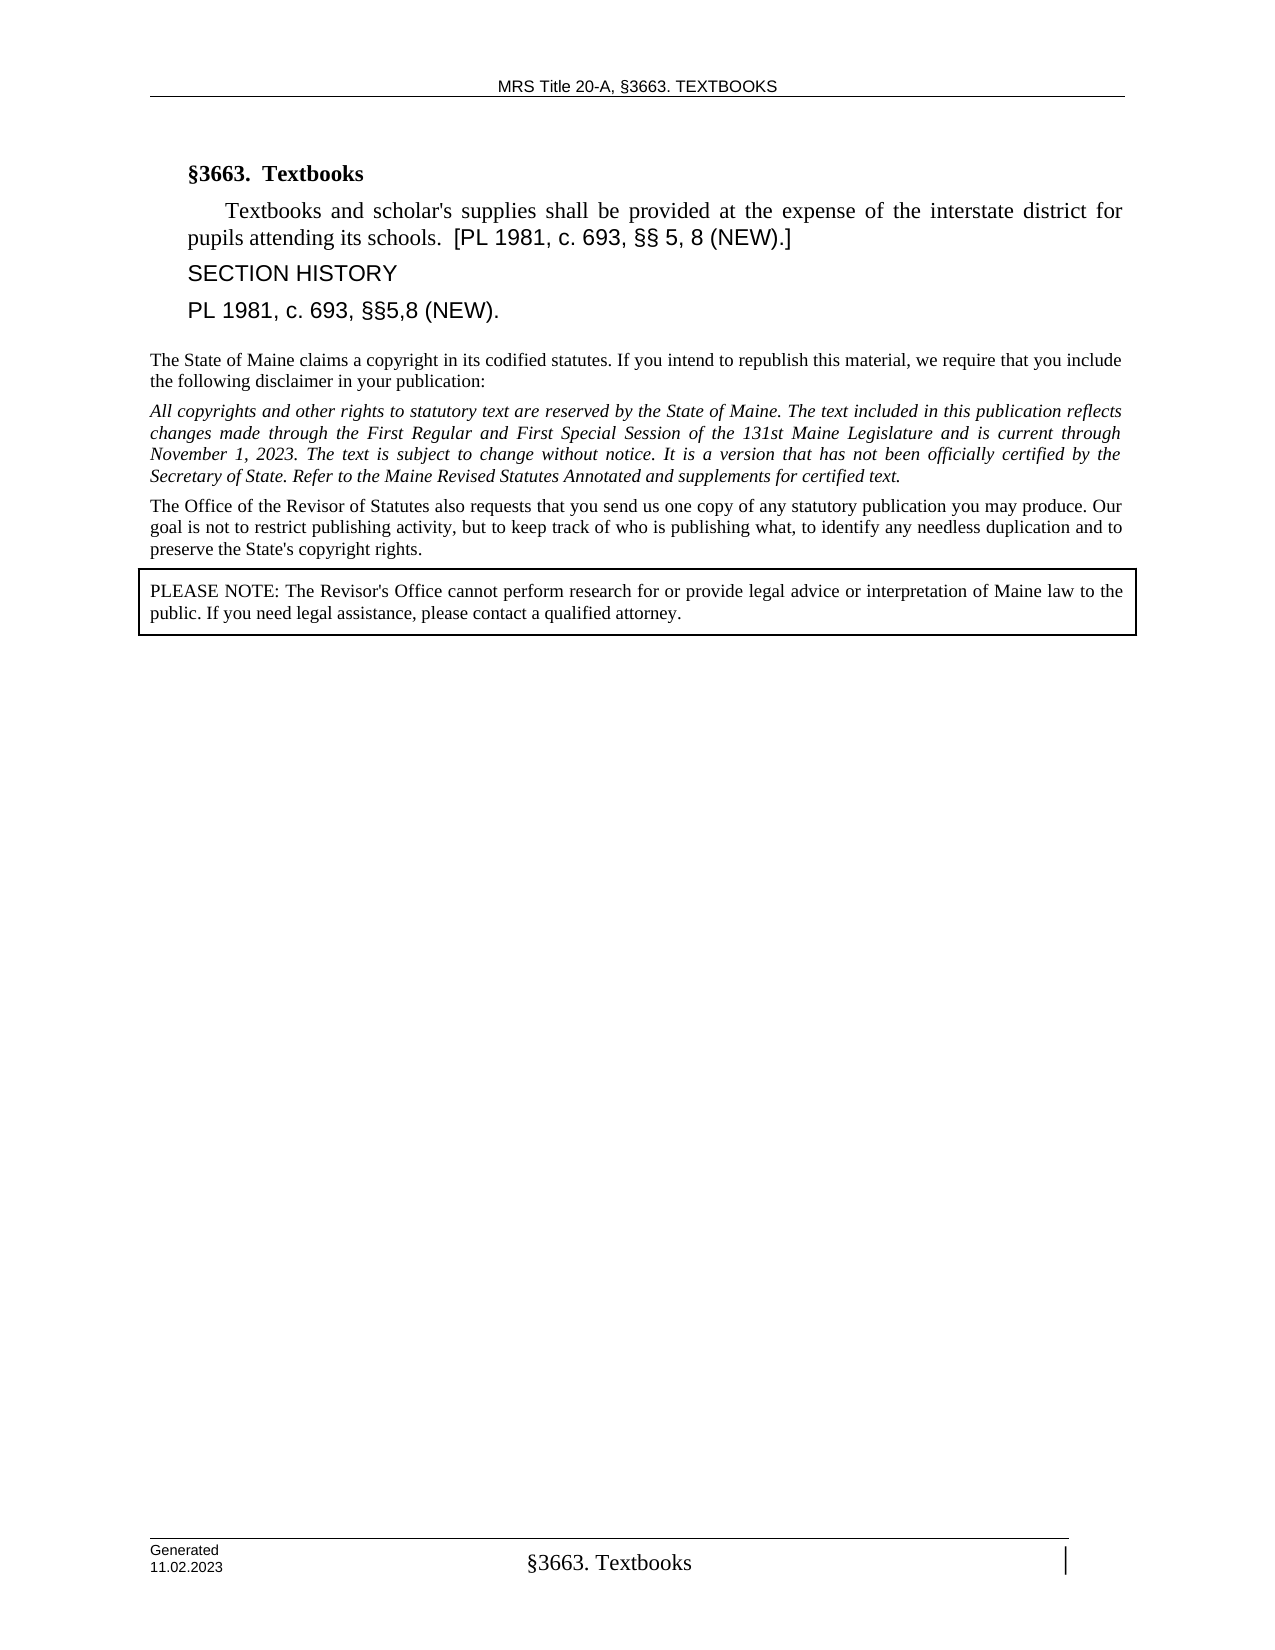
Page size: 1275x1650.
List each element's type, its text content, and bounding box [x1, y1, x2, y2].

text SECTION HISTORY [187, 260, 1125, 287]
text Textbooks and scholar's supplies shall be provided at the expense of the interstate district for pupils attending its schools. [PL 1981, c. 693, §§ 5, 8 (NEW).] [187, 197, 1125, 250]
text The State of Maine claims a copyright in its codified statutes. If you intend to republish this material, we require that you include the following disclaimer in your publication: [150, 348, 1125, 392]
text PL 1981, c. 693, §§5,8 (NEW). [187, 297, 1125, 323]
text §3663. Textbooks [187, 160, 1125, 187]
text PLEASE NOTE: The Revisor's Office cannot perform research for or provide legal advice or interpretation of Maine law to the public. If you need legal assistance, please contact a qualified attorney. [140, 570, 1135, 634]
text All copyrights and other rights to statutory text are reserved by the State of Maine. The text included in this publication reflects changes made through the First Regular and First Special Session of the 131st Maine Legislature and is current through November 1, 2023 . The text is subject to change without notice. It is a version that has not been officially certified by the Secretary of State. Refer to the Maine Revised Statutes Annotated and supplements for certified text. [150, 400, 1125, 486]
text The Office of the Revisor of Statutes also requests that you send us one copy of any statutory publication you may produce. Our goal is not to restrict publishing activity, but to keep track of who is publishing what, to identify any needless duplication and to preserve the State's copyright rights. [150, 494, 1125, 559]
